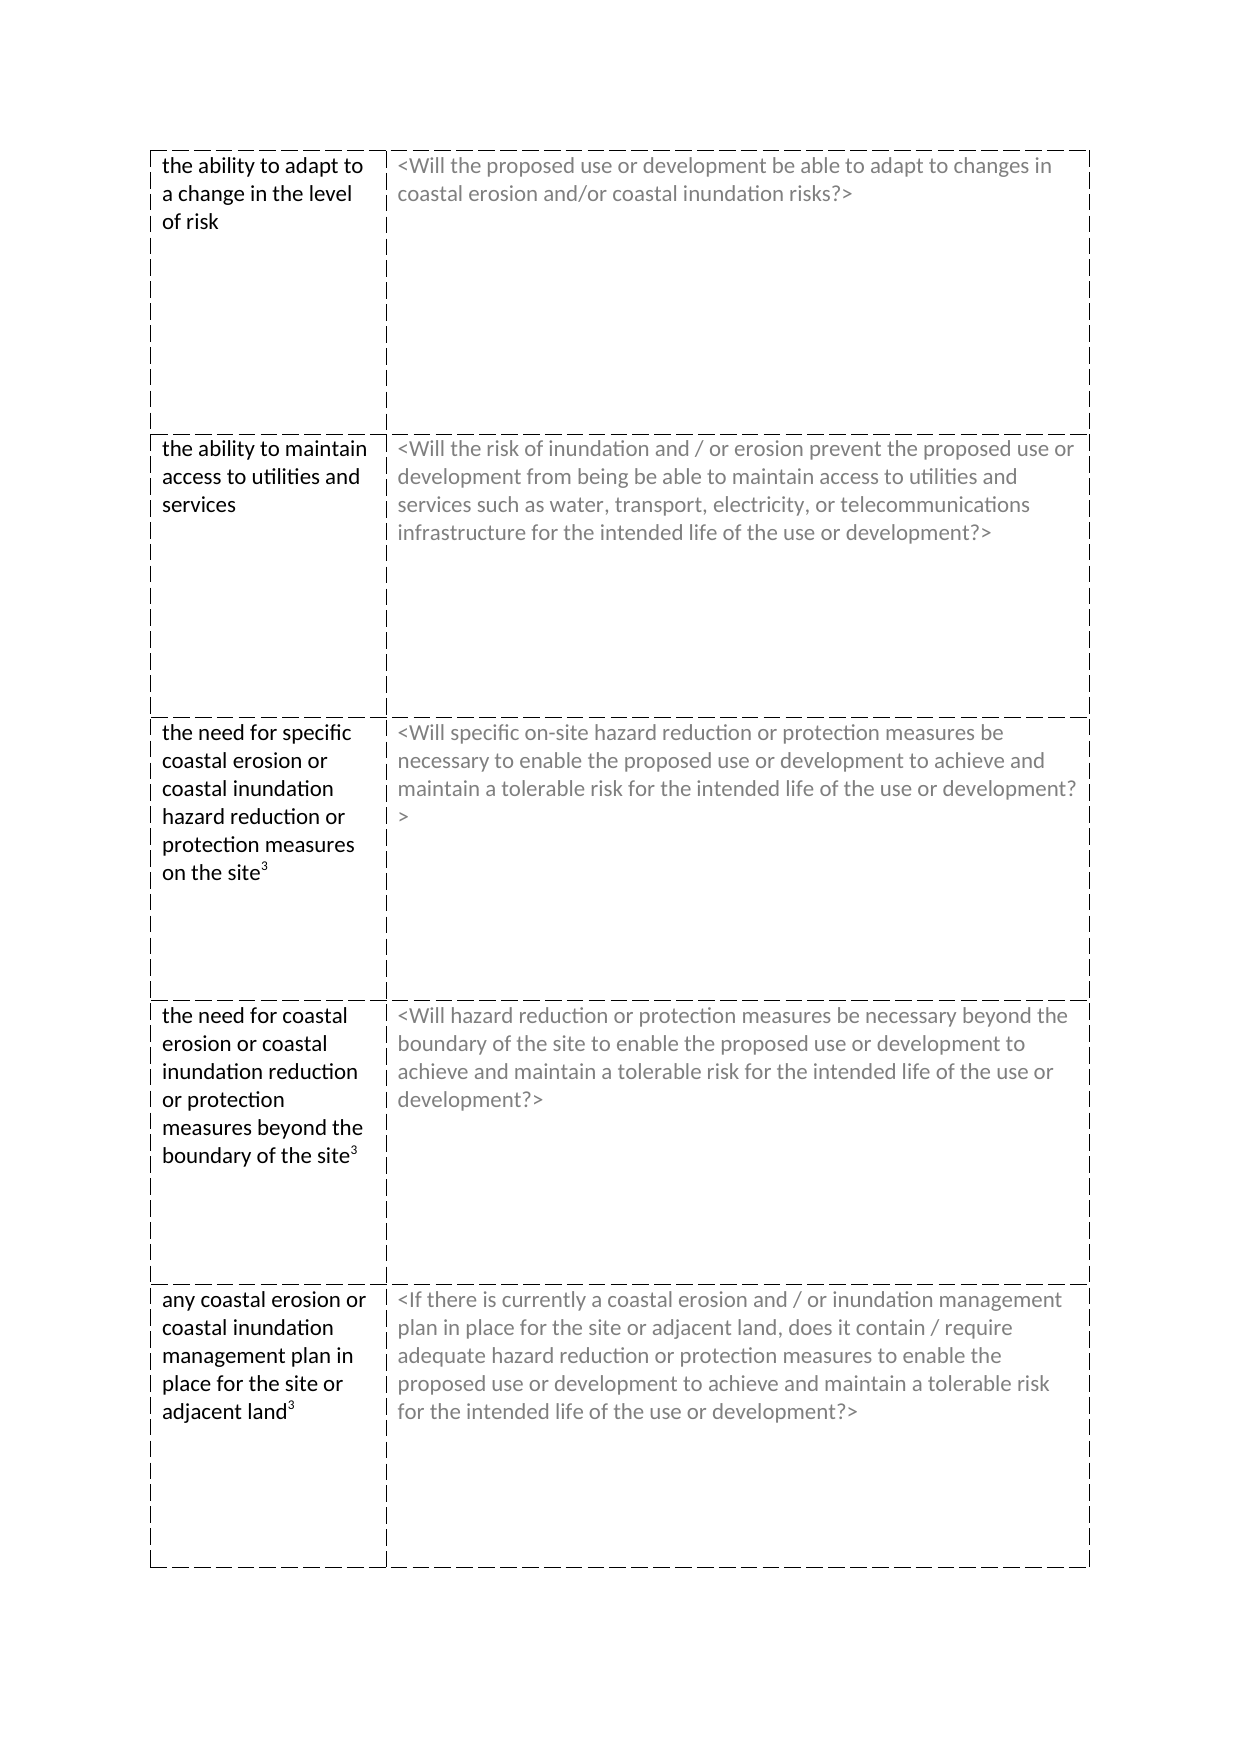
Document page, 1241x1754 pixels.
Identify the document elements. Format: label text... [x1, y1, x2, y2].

table_cell <Will the risk of inundation and / or erosion prevent the proposed use or development from being be able to maintain access to utilities and services such as water, transport, electricity, or telecommunications infrastructure for the intended life of the use or development?> [386, 434, 1090, 717]
table_cell <Will hazard reduction or protection measures be necessary beyond the boundary of the site to enable the proposed use or development to achieve and maintain a tolerable risk for the intended life of the use or development?> [386, 1000, 1090, 1284]
table_cell the need for coastal erosion or coastal inundation reduction or protection measures beyond the boundary of the site3 [151, 1000, 386, 1284]
table_cell any coastal erosion or coastal inundation management plan in place for the site or adjacent land3 [151, 1284, 386, 1567]
table_cell the need for specific coastal erosion or coastal inundation hazard reduction or protection measures on the site3 [151, 717, 386, 1000]
table_cell <If there is currently a coastal erosion and / or inundation management plan in place for the site or adjacent land, does it contain / require adequate hazard reduction or protection measures to enable the proposed use or development to achieve and maintain a tolerable risk for the intended life of the use or development?> [386, 1284, 1090, 1567]
table_cell the ability to maintain access to utilities and services [151, 434, 386, 717]
table_cell <Will specific on-site hazard reduction or protection measures be necessary to enable the proposed use or development to achieve and maintain a tolerable risk for the intended life of the use or development?> [386, 717, 1090, 1000]
table_cell <Will the proposed use or development be able to adapt to changes in coastal erosion and/or coastal inundation risks?> [386, 150, 1090, 433]
table_cell the ability to adapt to a change in the level of risk [151, 150, 386, 433]
